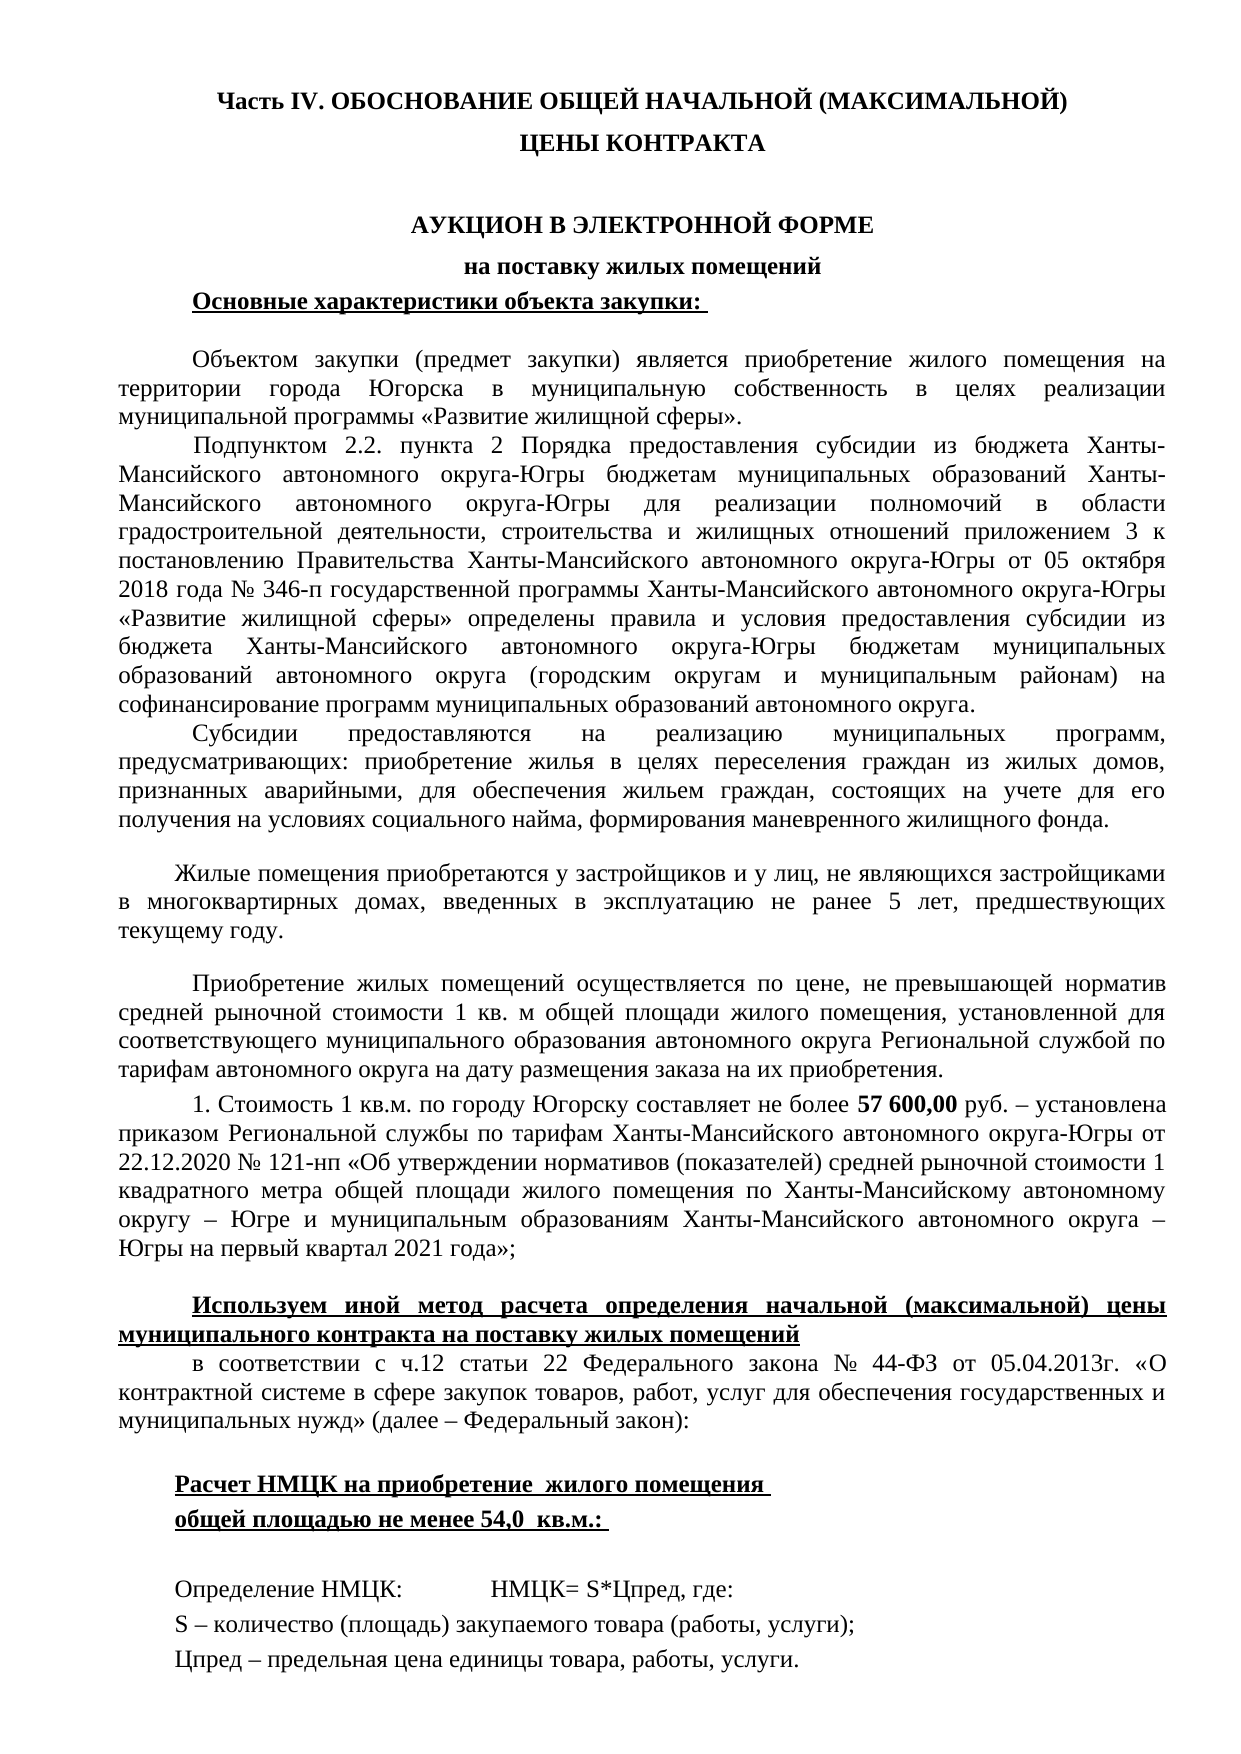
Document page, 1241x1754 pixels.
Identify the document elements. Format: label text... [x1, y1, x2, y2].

text Основные характеристики объекта закупки: [118, 286, 1167, 315]
text Часть IV. ОБОСНОВАНИЕ ОБЩЕЙ НАЧАЛЬНОЙ (МАКСИМАЛЬНОЙ) [118, 86, 1167, 115]
text 1. Стоимость 1 кв.м. по городу Югорску составляет не более 57 600,00 руб. – установлена приказом Региональной службы по тарифам Ханты-Мансийского автономного округа-Югры от 22.12.2020 № 121-нп «Об утверждении нормативов (показателей) средней рыночной стоимости 1 квадратного метра общей площади жилого помещения по Ханты-Мансийскому автономному округу – Югре и муниципальным образованиям Ханты-Мансийского автономного округа – Югры на первый квартал 2021 года»; [118, 1089, 1167, 1262]
text ЦЕНЫ КОНТРАКТА [118, 128, 1167, 156]
text S – количество (площадь) закупаемого товара (работы, услуги); [118, 1609, 1167, 1638]
text в соответствии с ч.12 статьи 22 Федерального закона № 44-ФЗ от 05.04.2013г. «О контрактной системе в сфере закупок товаров, работ, услуг для обеспечения государственных и муниципальных нужд» (далее – Федеральный закон): [118, 1348, 1167, 1434]
text Используем иной метод расчета определения начальной (максимальной) цены муниципального контракта на поставку жилых помещений [118, 1290, 1167, 1348]
text Расчет НМЦК на приобретение жилого помещения [118, 1469, 1167, 1498]
text Определение НМЦК: НМЦК= S*Цпред, где: [118, 1574, 1167, 1603]
text Объектом закупки (предмет закупки) является приобретение жилого помещения на территории города Югорска в муниципальную собственность в целях реализации муниципальной программы «Развитие жилищной сферы». [118, 344, 1167, 430]
text Приобретение жилых помещений осуществляется по цене, не превышающей норматив средней рыночной стоимости 1 кв. м общей площади жилого помещения, установленной для соответствующего муниципального образования автономного округа Региональной службой по тарифам автономного округа на дату размещения заказа на их приобретения. [118, 968, 1167, 1083]
text Подпунктом 2.2. пункта 2 Порядка предоставления субсидии из бюджета Ханты-Мансийского автономного округа-Югры бюджетам муниципальных образований Ханты-Мансийского автономного округа-Югры для реализации полномочий в области градостроительной деятельности, строительства и жилищных отношений приложением 3 к постановлению Правительства Ханты-Мансийского автономного округа-Югры от 05 октября 2018 года № 346-п государственной программы Ханты-Мансийского автономного округа-Югры «Развитие жилищной сферы» определены правила и условия предоставления субсидии из бюджета Ханты-Мансийского автономного округа-Югры бюджетам муниципальных образований автономного округа (городским округам и муниципальным районам) на софинансирование программ муниципальных образований автономного округа. [118, 430, 1167, 718]
text Жилые помещения приобретаются у застройщиков и у лиц, не являющихся застройщиками в многоквартирных домах, введенных в эксплуатацию не ранее 5 лет, предшествующих текущему году. [118, 858, 1167, 944]
text Цпред – предельная цена единицы товара, работы, услуги. [118, 1644, 1167, 1673]
text на поставку жилых помещений [118, 251, 1167, 280]
text АУКЦИОН В ЭЛЕКТРОННОЙ ФОРМЕ [118, 210, 1167, 239]
text Субсидии предоставляются на реализацию муниципальных программ, предусматривающих: приобретение жилья в целях переселения граждан из жилых домов, признанных аварийными, для обеспечения жильем граждан, состоящих на учете для его получения на условиях социального найма, формирования маневренного жилищного фонда. [118, 718, 1167, 833]
text общей площадью не менее 54,0 кв.м.: [118, 1504, 1167, 1533]
